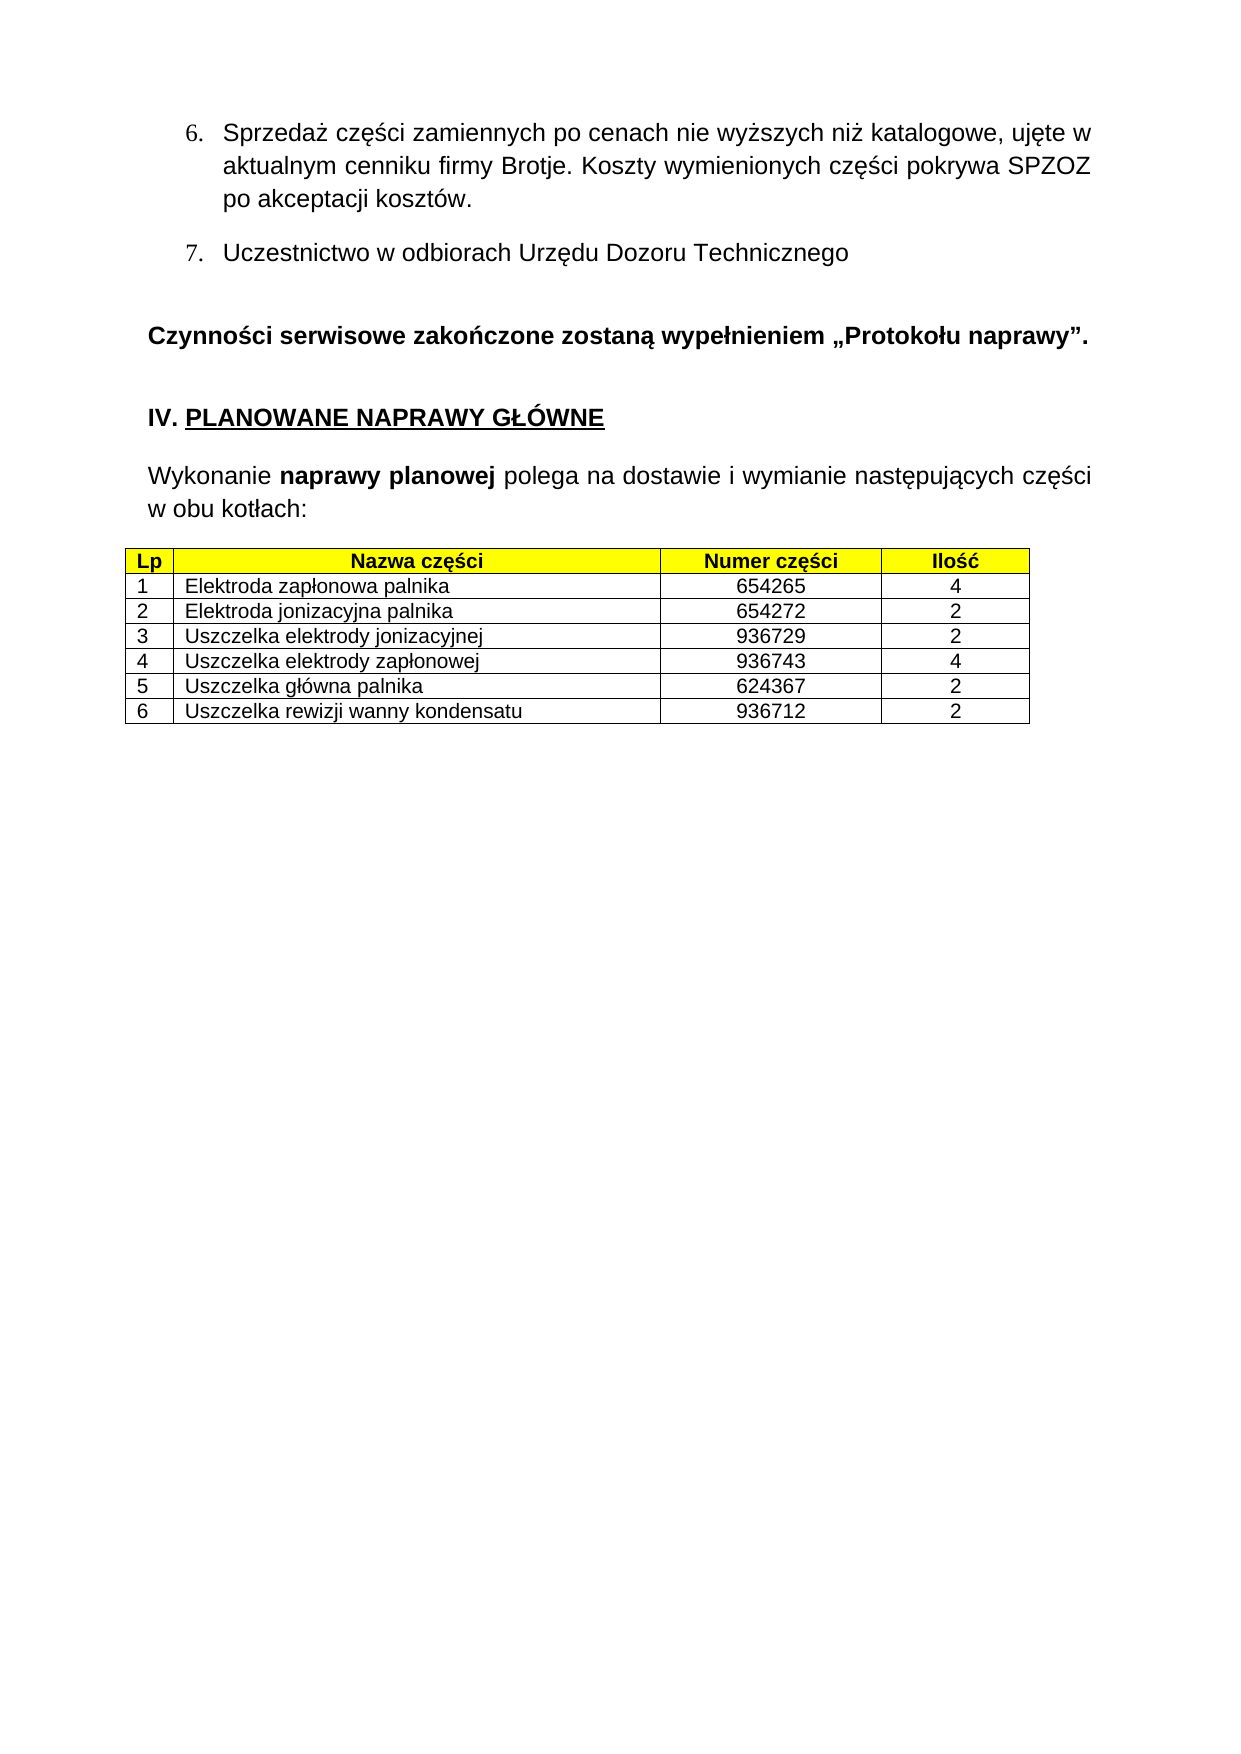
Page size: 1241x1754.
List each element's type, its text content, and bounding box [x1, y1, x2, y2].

text IV. PLANOWANE NAPRAWY GŁÓWNE [148, 403, 1092, 432]
table_cell 2 [882, 674, 1029, 698]
table_header Numer części [661, 549, 881, 573]
table_cell Elektroda zapłonowa palnika [174, 574, 660, 598]
table_cell 1 [126, 574, 173, 598]
text Wykonanie naprawy planowej polega na dostawie i wymianie następujących części w obu kotłach: [148, 461, 1092, 523]
table_cell 2 [882, 599, 1029, 623]
table_cell 624367 [661, 674, 881, 698]
table_cell 3 [126, 624, 173, 648]
table_cell 2 [882, 699, 1029, 723]
table_header Nazwa części [174, 549, 660, 573]
table_cell 654272 [661, 599, 881, 623]
table_cell Uszczelka główna palnika [174, 674, 660, 698]
table_cell 5 [126, 674, 173, 698]
table_cell 2 [126, 599, 173, 623]
table_cell 654265 [661, 574, 881, 598]
table_cell 4 [882, 574, 1029, 598]
table_cell Uszczelka rewizji wanny kondensatu [174, 699, 660, 723]
text Czynności serwisowe zakończone zostaną wypełnieniem „Protokołu naprawy”. [148, 321, 1092, 349]
table_cell 936729 [661, 624, 881, 648]
table_header Lp [126, 549, 173, 573]
table_cell 6 [126, 699, 173, 723]
table_cell 936712 [661, 699, 881, 723]
table_cell Elektroda jonizacyjna palnika [174, 599, 660, 623]
table_cell 2 [882, 624, 1029, 648]
table_cell 4 [882, 649, 1029, 673]
table_cell 4 [126, 649, 173, 673]
table_cell Uszczelka elektrody jonizacyjnej [174, 624, 660, 648]
list Sprzedaż części zamiennych po cenach nie wyższych niż katalogowe, ujęte w aktualnym cenniku firmy Brotje. Koszty wymienionych części pokrywa SPZOZ po akceptacji kosztów. [185, 118, 1092, 213]
table_cell Uszczelka elektrody zapłonowej [174, 649, 660, 673]
table_header Ilość [882, 549, 1029, 573]
list Uczestnictwo w odbiorach Urzędu Dozoru Technicznego [185, 238, 1092, 267]
table_cell 936743 [661, 649, 881, 673]
